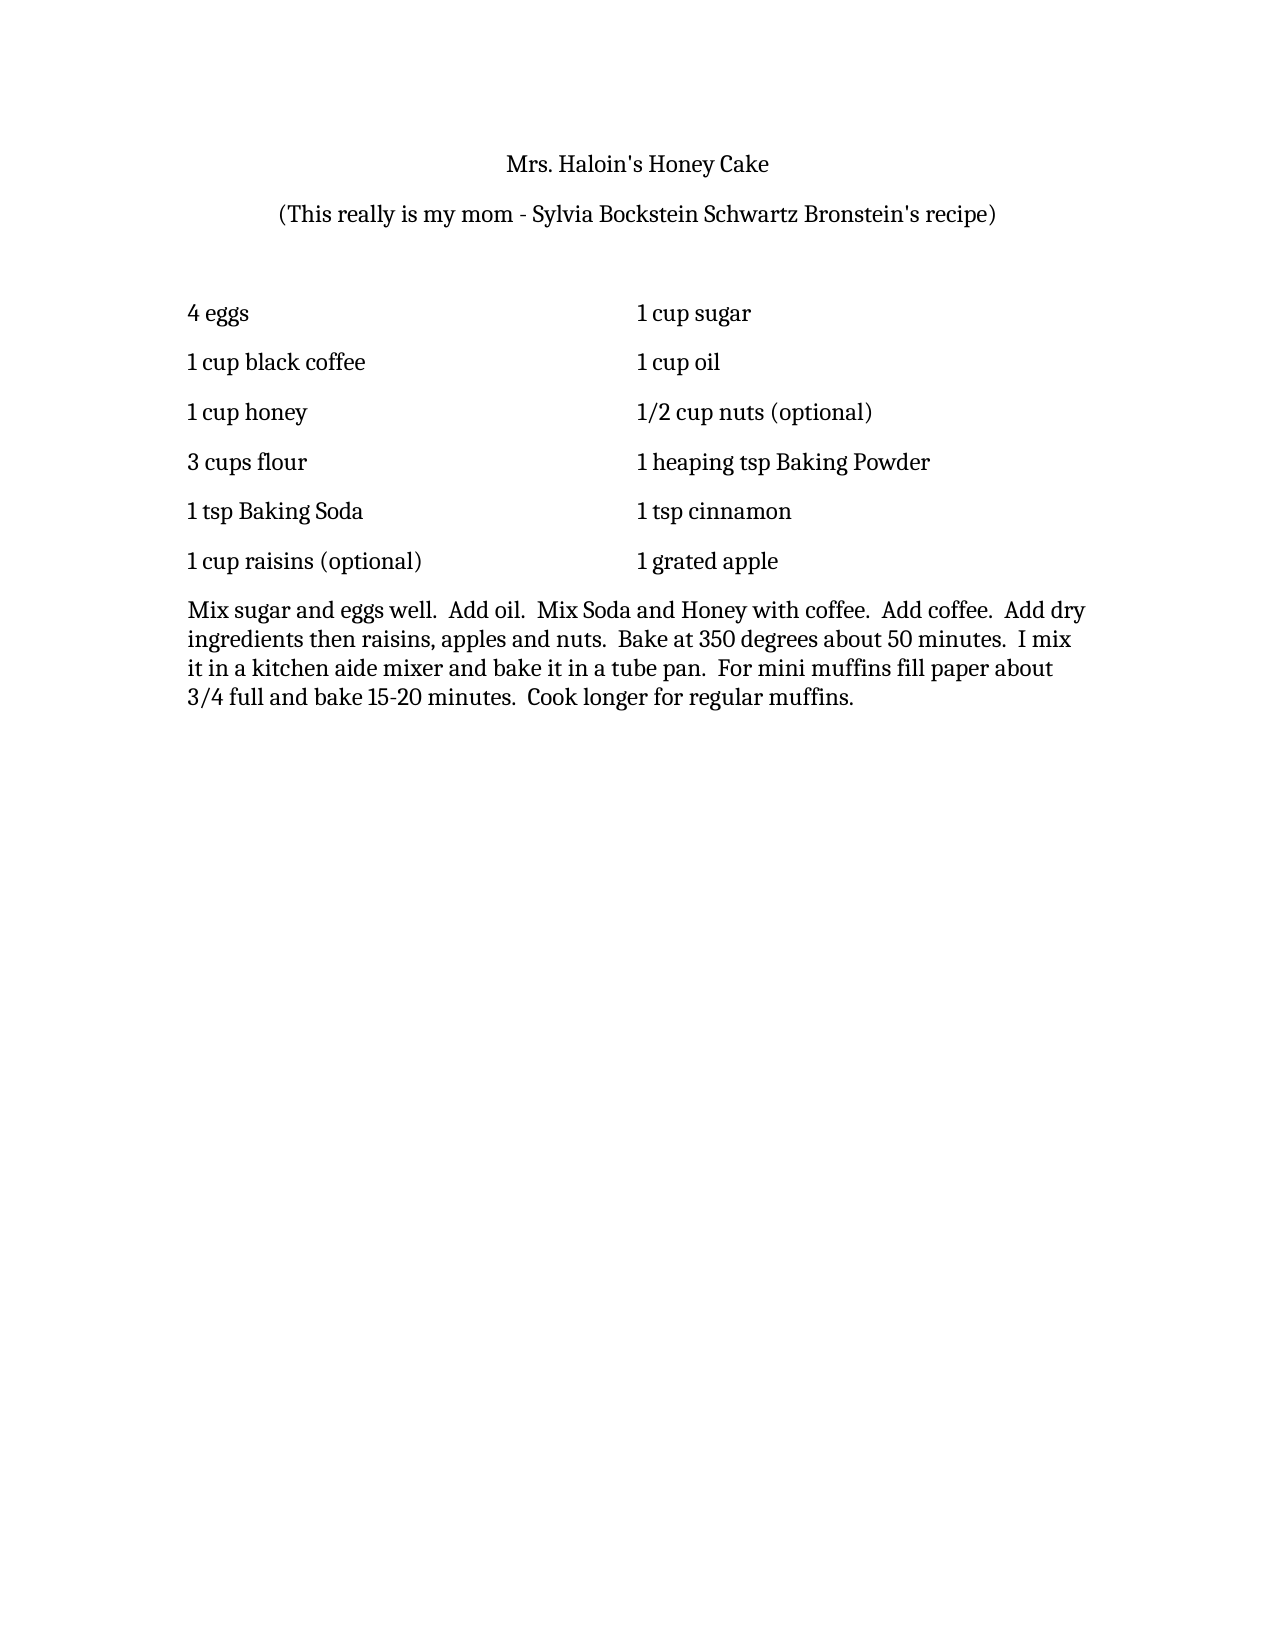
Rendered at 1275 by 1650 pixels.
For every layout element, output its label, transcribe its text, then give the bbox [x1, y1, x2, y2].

text 3 cups flour 1 heaping tsp Baking Powder [187, 447, 1087, 476]
text 1 cup black coffee 1 cup oil [187, 348, 1087, 377]
text Mix sugar and eggs well. Add oil. Mix Soda and Honey with coffee. Add coffee. Add dry ingredients then raisins, apples and nuts. Bake at 350 degrees about 50 minutes. I mix it in a kitchen aide mixer and bake it in a tube pan. For mini muffins fill paper about 3/4 full and bake 15-20 minutes. Cook longer for regular muffins. [187, 596, 1087, 711]
text 4 eggs 1 cup sugar [187, 299, 1087, 327]
text 1 tsp Baking Soda 1 tsp cinnamon [187, 497, 1087, 526]
text (This really is my mom - Sylvia Bockstein Schwartz Bronstein's recipe) [187, 199, 1087, 228]
text 1 cup honey 1/2 cup nuts (optional) [187, 398, 1087, 427]
text Mrs. Haloin's Honey Cake [187, 150, 1087, 179]
text 1 cup raisins (optional) 1 grated apple [187, 547, 1087, 575]
